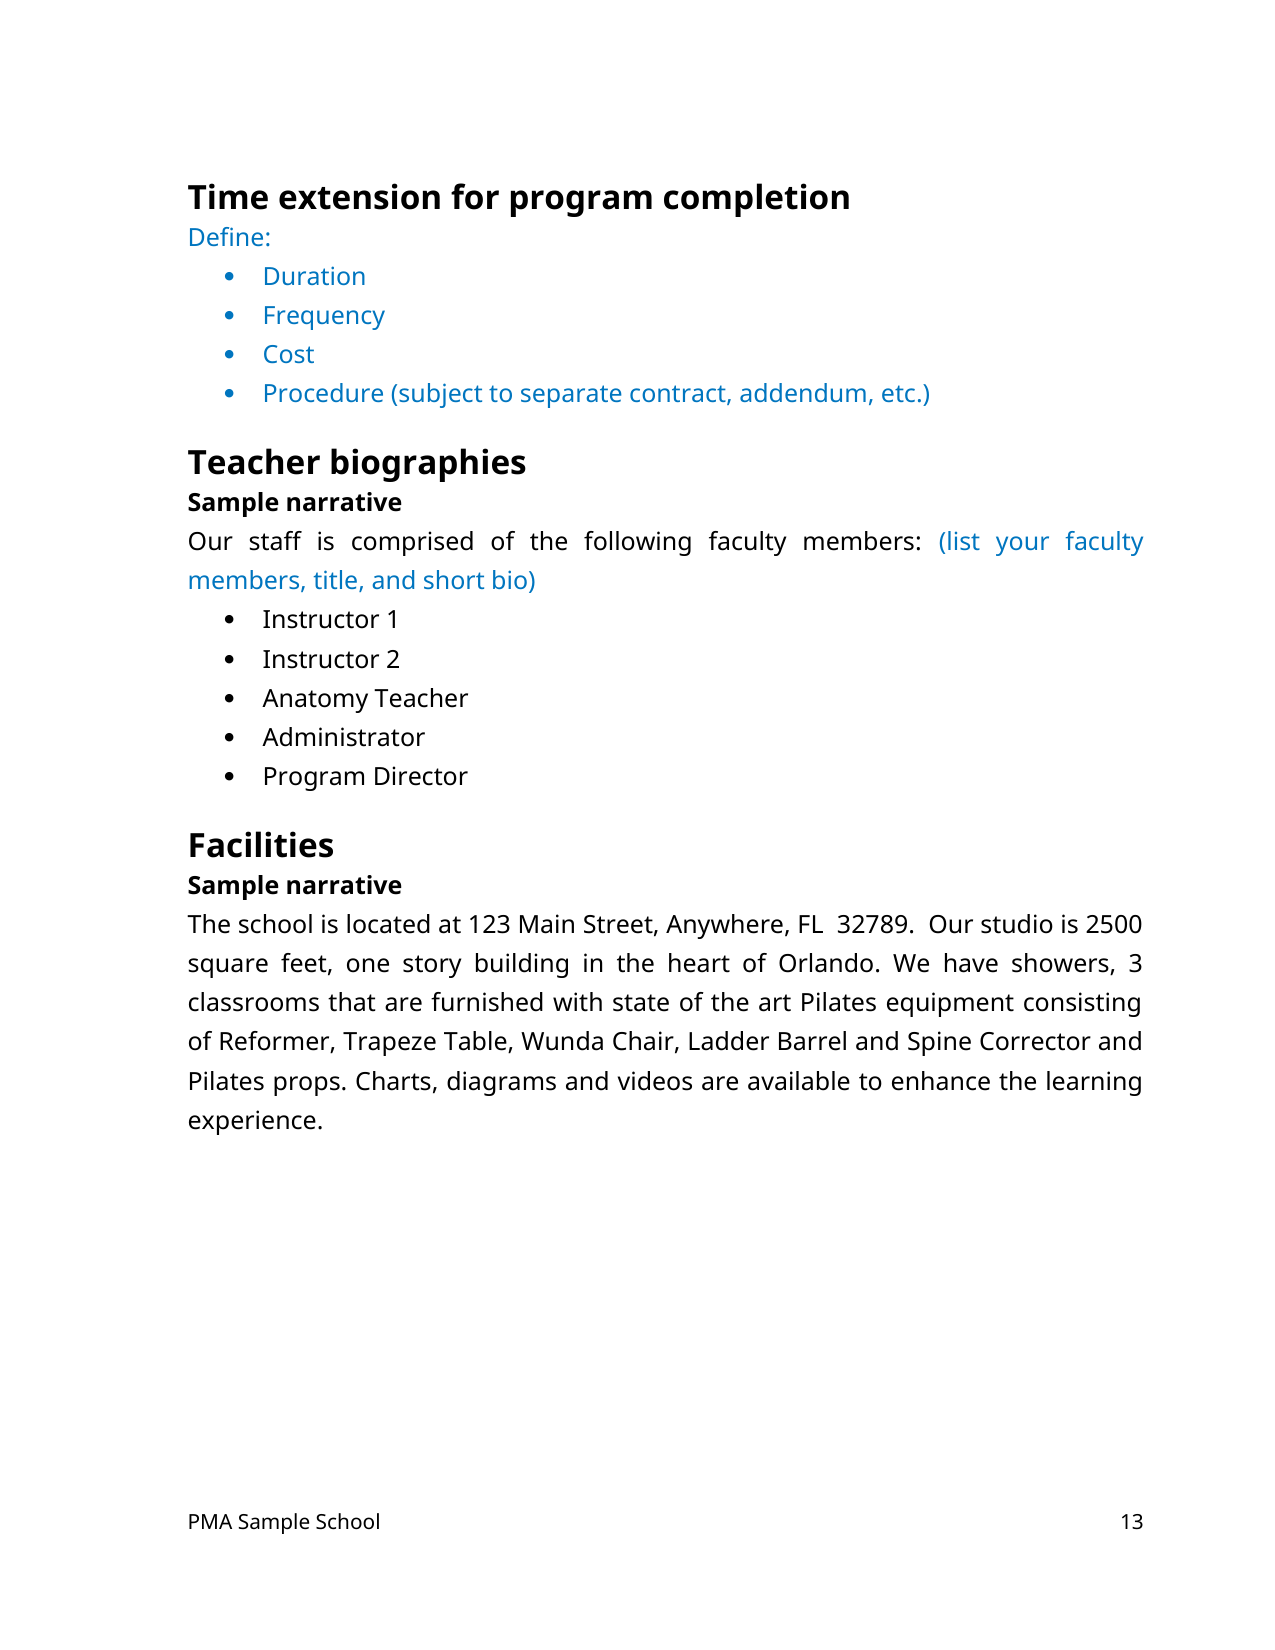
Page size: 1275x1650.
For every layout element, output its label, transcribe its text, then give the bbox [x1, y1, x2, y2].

text Sample narrative [187, 484, 1144, 519]
subtitle Facilities [187, 822, 1144, 867]
list Program Director [225, 759, 1144, 793]
list Cost [225, 337, 1144, 371]
text Our staff is comprised of the following faculty members: (list your faculty members, title, and short bio) [187, 524, 1144, 597]
list Instructor 2 [225, 641, 1144, 675]
list Duration [225, 258, 1144, 293]
list Frequency [225, 298, 1144, 332]
list Procedure (subject to separate contract, addendum, etc.) [225, 376, 1144, 410]
list Instructor 1 [225, 602, 1144, 636]
subtitle Teacher biographies [187, 439, 1144, 484]
text Sample narrative [187, 867, 1144, 901]
text The school is located at 123 Main Street, Anywhere, FL 32789. Our studio is 2500 square feet, one story building in the heart of Orlando. We have showers, 3 classrooms that are furnished with state of the art Pilates equipment consisting of Reformer, Trapeze Table, Wunda Chair, Ladder Barrel and Spine Corrector and Pilates props. Charts, diagrams and videos are available to enhance the learning experience. [187, 906, 1144, 1136]
text Define: [187, 219, 1144, 253]
list Anatomy Teacher [225, 680, 1144, 714]
list Administrator [225, 719, 1144, 754]
subtitle Time extension for program completion [187, 174, 1144, 219]
